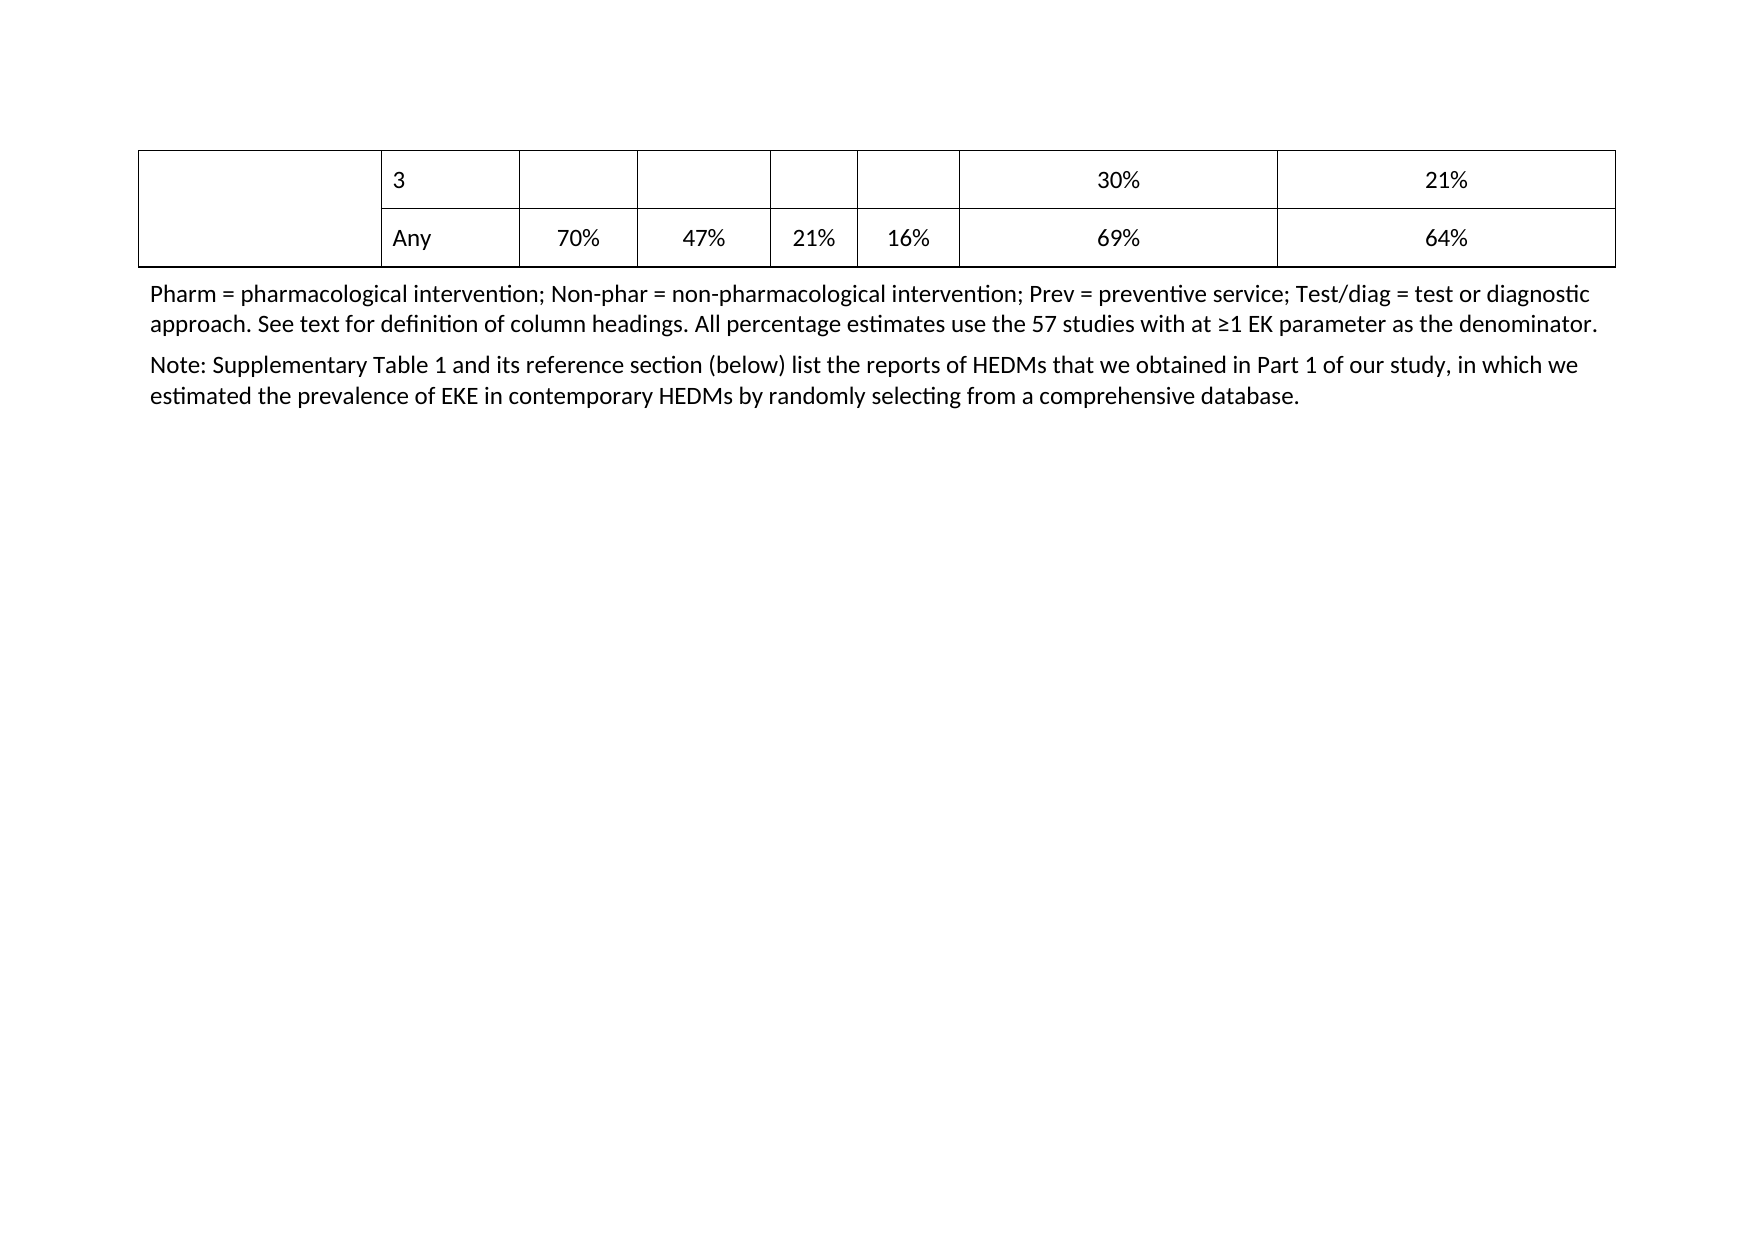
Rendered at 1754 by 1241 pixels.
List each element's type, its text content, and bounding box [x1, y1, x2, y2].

text Note: Supplementary Table 1 and its reference section (below) list the reports of HEDMs that we obtained in Part 1 of our study, in which we estimated the prevalence of EKE in contemporary HEDMs by randomly selecting from a comprehensive database. [150, 349, 1604, 410]
table_cell 16% [858, 209, 959, 266]
table_cell [520, 151, 637, 208]
table_cell 30% [960, 151, 1277, 208]
table_cell 64% [1278, 209, 1615, 266]
table_cell 69% [960, 209, 1277, 266]
table_cell [638, 151, 770, 208]
table_cell 70% [520, 209, 637, 266]
table_cell 47% [638, 209, 770, 266]
table_cell Any [382, 209, 519, 266]
table_cell [858, 151, 959, 208]
table_cell 21% [771, 209, 857, 266]
text Pharm = pharmacological intervention; Non-phar = non-pharmacological intervention; Prev = preventive service; Test/diag = test or diagnostic approach. See text for definition of column headings. All percentage estimates use the 57 studies with at ≥1 EK parameter as the denominator. [150, 278, 1604, 339]
table_cell [771, 151, 857, 208]
table_cell 21% [1278, 151, 1615, 208]
table_cell 3 [382, 151, 519, 208]
